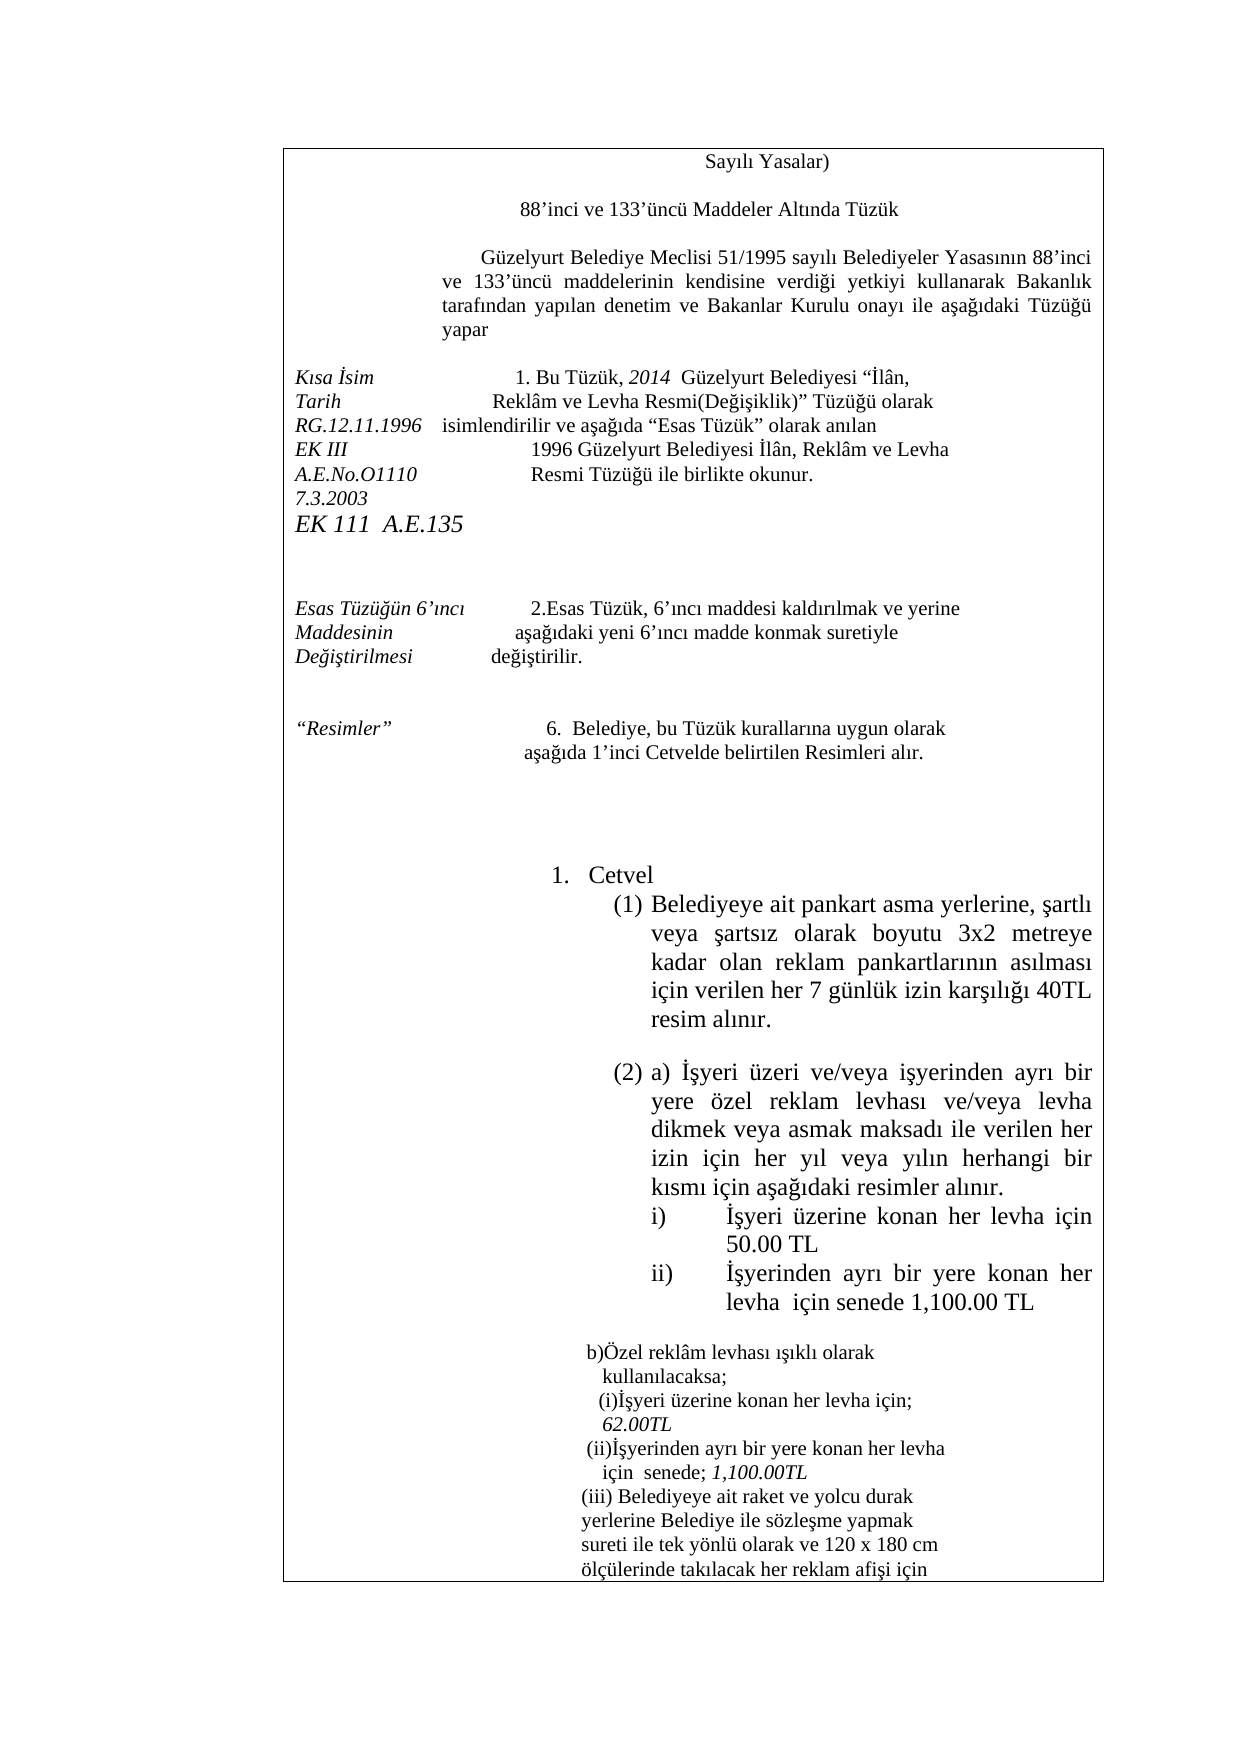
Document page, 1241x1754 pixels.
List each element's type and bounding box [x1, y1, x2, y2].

table_header [284, 149, 1103, 1581]
